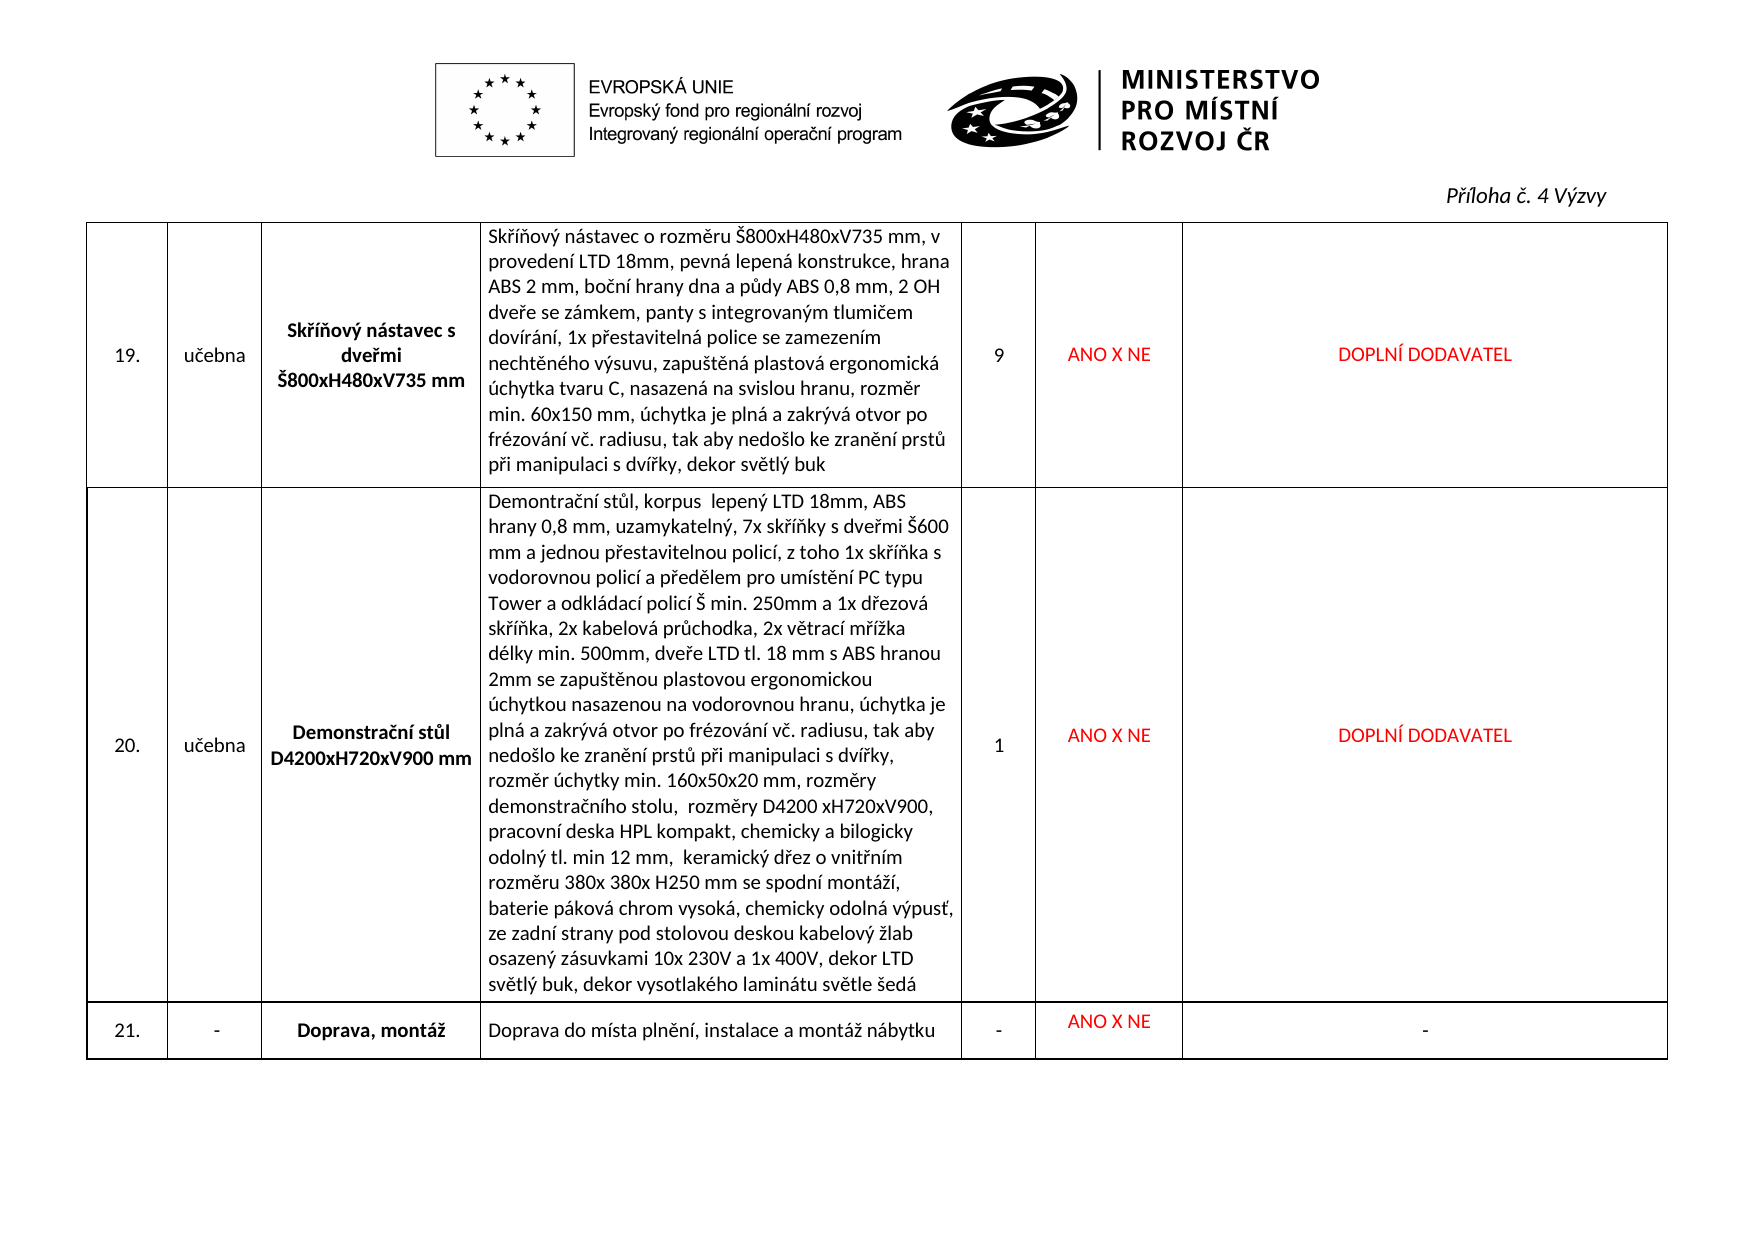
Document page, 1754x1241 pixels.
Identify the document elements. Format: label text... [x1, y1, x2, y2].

table_cell Skříňový nástavec o rozměru Š800xH480xV735 mm, v provedení LTD 18mm, pevná lepená konstrukce, hrana ABS 2 mm, boční hrany dna a půdy ABS 0,8 mm, 2 OH dveře se zámkem, panty s integrovaným tlumičem dovírání, 1x přestavitelná police se zamezením nechtěného výsuvu, zapuštěná plastová ergonomická úchytka tvaru C, nasazená na svislou hranu, rozměr min. 60x150 mm, úchytka je plná a zakrývá otvor po frézování vč. radiusu, tak aby nedošlo ke zranění prstů při manipulaci s dvířky, dekor světlý buk [481, 223, 961, 487]
table_cell 19. [87, 223, 167, 487]
table_cell ANO X NE [1036, 1003, 1182, 1058]
table_cell učebna [168, 223, 261, 487]
table_cell Doprava do místa plnění, instalace a montáž nábytku [481, 1003, 961, 1058]
table_cell - [168, 1003, 261, 1058]
table_cell Skříňový nástavec s dveřmi Š800xH480xV735 mm [262, 223, 480, 487]
table_cell učebna [168, 488, 261, 1001]
table_cell 1 [962, 488, 1035, 1001]
table_cell ANO X NE [1036, 223, 1182, 487]
table_cell DOPLNÍ DODAVATEL [1183, 223, 1667, 487]
table_cell Doprava, montáž [262, 1003, 480, 1058]
table_cell DOPLNÍ DODAVATEL [1183, 488, 1667, 1001]
table_cell - [1183, 1003, 1667, 1058]
table_cell Demontrační stůl, korpus lepený LTD 18mm, ABS hrany 0,8 mm, uzamykatelný, 7x skříňky s dveřmi Š600 mm a jednou přestavitelnou policí, z toho 1x skříňka s vodorovnou policí a předělem pro umístění PC typu Tower a odkládací policí Š min. 250mm a 1x dřezová skříňka, 2x kabelová průchodka, 2x větrací mřížka délky min. 500mm, dveře LTD tl. 18 mm s ABS hranou 2mm se zapuštěnou plastovou ergonomickou úchytkou nasazenou na vodorovnou hranu, úchytka je plná a zakrývá otvor po frézování vč. radiusu, tak aby nedošlo ke zranění prstů při manipulaci s dvířky, rozměr úchytky min. 160x50x20 mm, rozměry demonstračního stolu, rozměry D4200 xH720xV900, pracovní deska HPL kompakt, chemicky a bilogicky odolný tl. min 12 mm, keramický dřez o vnitřním rozměru 380x 380x H250 mm se spodní montáží, baterie páková chrom vysoká, chemicky odolná výpusť, ze zadní strany pod stolovou deskou kabelový žlab osazený zásuvkami 10x 230V a 1x 400V, dekor LTD světlý buk, dekor vysotlakého laminátu světle šedá [481, 488, 961, 1001]
table_cell 20. [88, 488, 167, 1001]
table_cell 21. [88, 1003, 167, 1058]
table_cell - [962, 1003, 1035, 1058]
table_cell ANO X NE [1036, 488, 1182, 1001]
picture [404, 53, 1350, 169]
table_cell 9 [962, 223, 1035, 487]
table_cell Demonstrační stůl D4200xH720xV900 mm [262, 488, 480, 1001]
